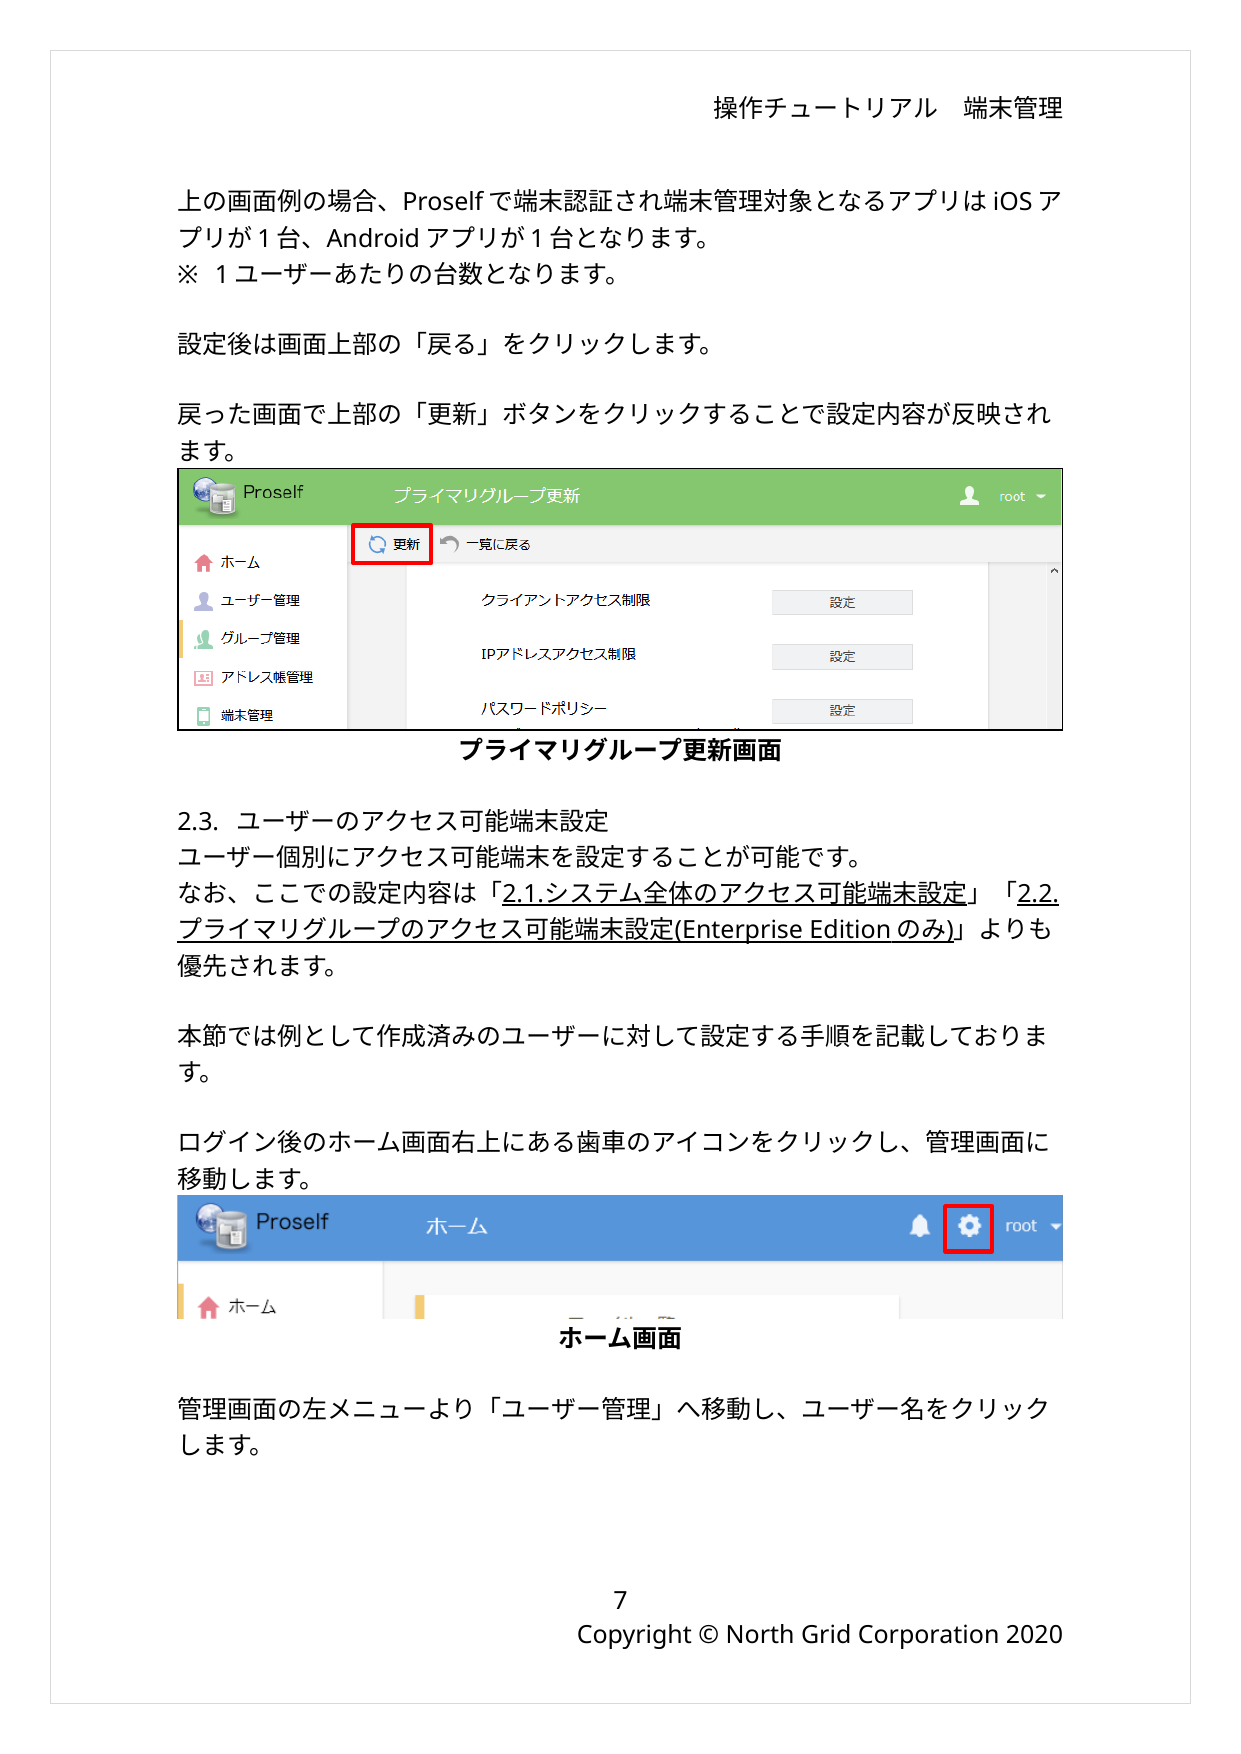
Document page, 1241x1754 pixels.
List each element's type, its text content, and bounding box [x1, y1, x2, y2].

subtitle ユーザーのアクセス可能端末設定 [177, 801, 1063, 837]
text 上の画面例の場合、Proselfで端末認証され端末管理対象となるアプリはiOSアプリが1台、Androidアプリが1台となります。 [177, 182, 1063, 254]
picture [177, 1195, 1063, 1319]
text 管理画面の左メニューより「ユーザー管理」へ移動し、ユーザー名をクリックします。 [177, 1389, 1063, 1462]
text なお、ここでの設定内容は「2.1.システム全体のアクセス可能端末設定」「2.2.プライマリグループのアクセス可能端末設定(Enterprise Editionのみ)」よりも優先されます。 [177, 873, 1063, 982]
text 戻った画面で上部の「更新」ボタンをクリックすることで設定内容が反映されます。 [177, 395, 1063, 467]
text ユーザー個別にアクセス可能端末を設定することが可能です。 [177, 837, 1063, 873]
text プライマリグループ更新画面 [177, 731, 1063, 767]
text ホーム画面 [177, 1319, 1063, 1355]
picture [179, 469, 1062, 729]
text ログイン後のホーム画面右上にある歯車のアイコンをクリックし、管理画面に移動します。 [177, 1123, 1063, 1195]
list 1ユーザーあたりの台数となります。 [177, 254, 1063, 291]
text 本節では例として作成済みのユーザーに対して設定する手順を記載しております。 [177, 1016, 1063, 1089]
text 設定後は画面上部の「戻る」をクリックします。 [177, 324, 1063, 361]
